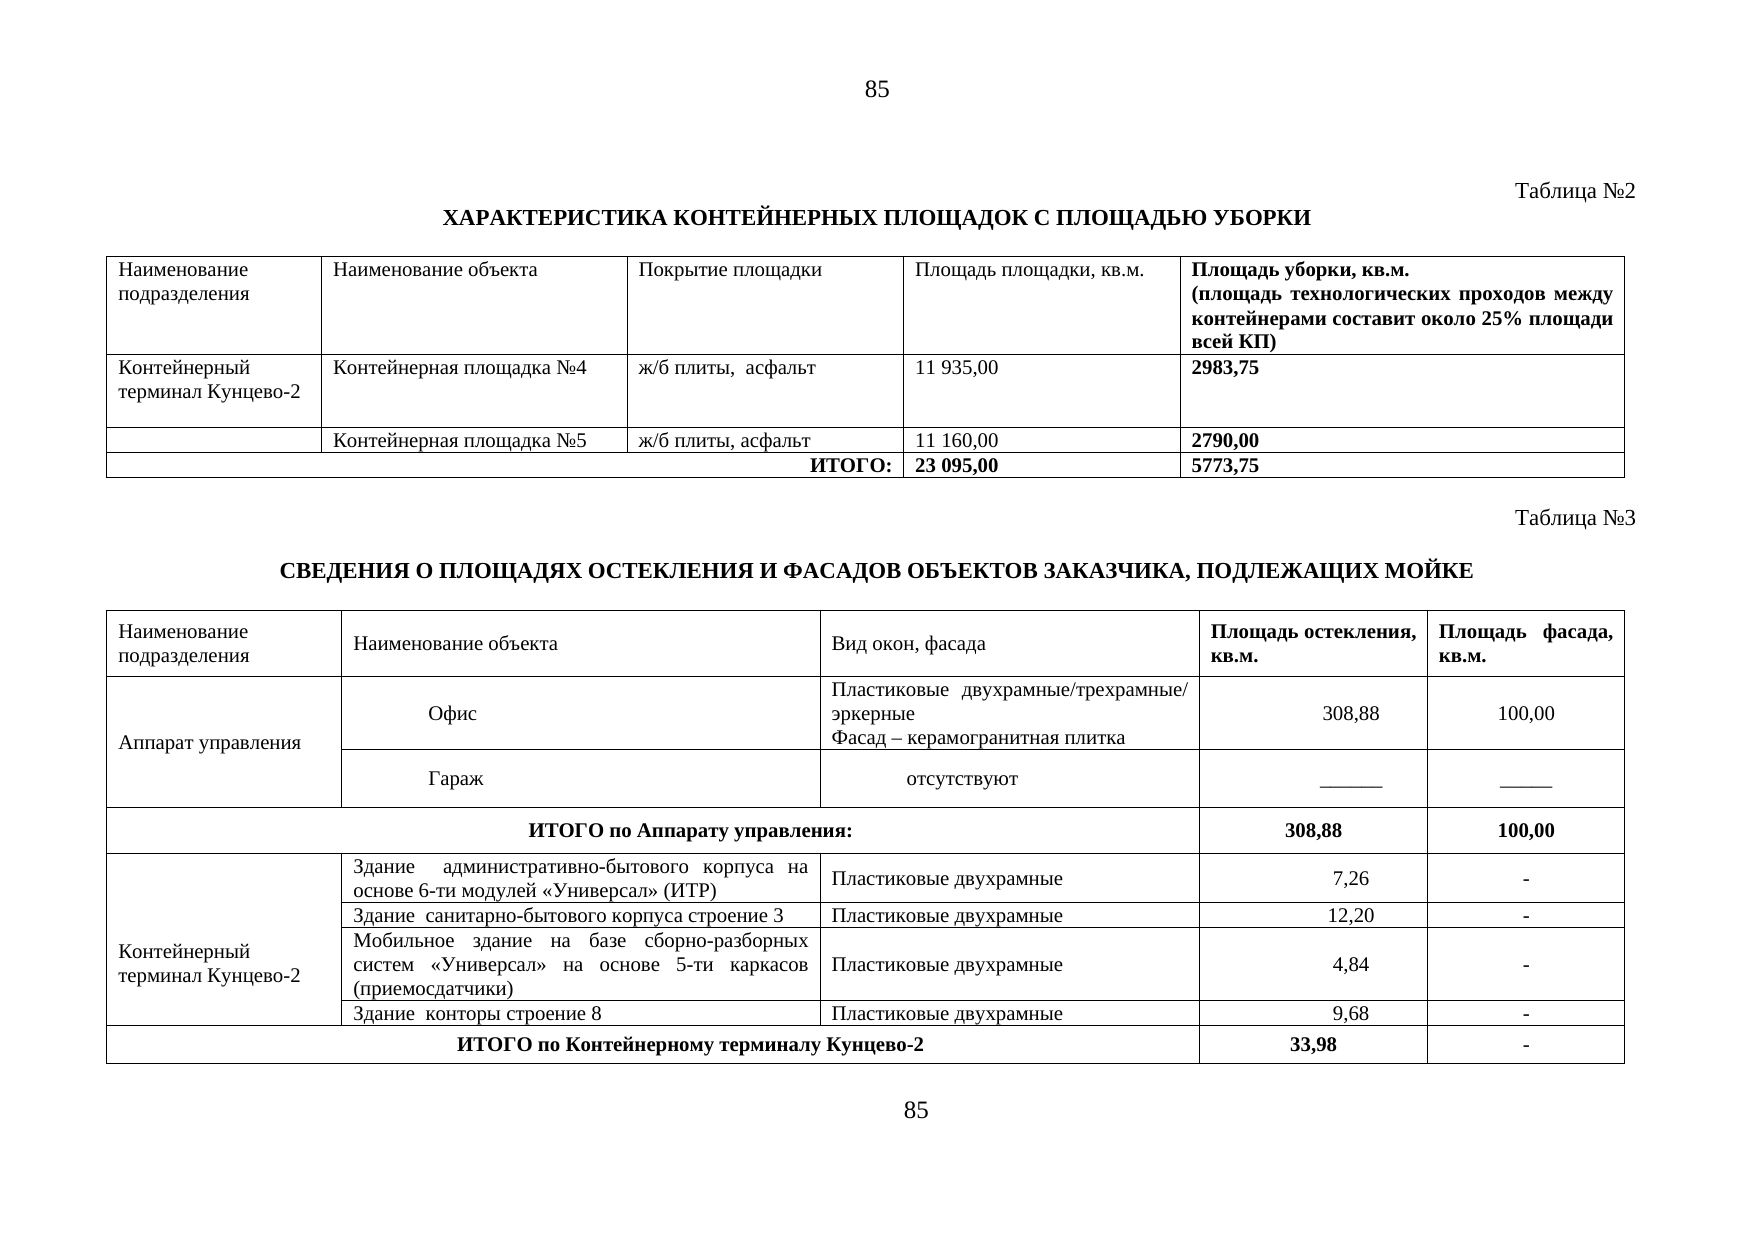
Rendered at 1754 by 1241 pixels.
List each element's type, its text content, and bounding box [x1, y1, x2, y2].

table_cell 2790,00 [1181, 428, 1624, 452]
text СВЕДЕНИЯ О ПЛОЩАДЯХ ОСТЕКЛЕНИЯ И ФАСАДОВ ОБЪЕКТОВ ЗАКАЗЧИКА, ПОДЛЕЖАЩИХ МОЙКЕ [118, 557, 1636, 583]
table_cell Здание конторы строение 8 [342, 1001, 820, 1025]
table_cell Пластиковые двухрамные [821, 854, 1199, 902]
table_cell Пластиковые двухрамные/трехрамные/ эркерные Фасад – керамогранитная плитка [821, 677, 1199, 749]
table_cell 308,88 [1200, 808, 1427, 852]
table_cell 11 160,00 [904, 428, 1180, 452]
table_cell Пластиковые двухрамные [821, 903, 1199, 927]
table_cell ж/б плиты, асфальт [628, 428, 903, 452]
table_cell Пластиковые двухрамные [821, 928, 1199, 1000]
table_cell - [1428, 1001, 1624, 1025]
table_header Площадь фасада, кв.м. [1428, 611, 1624, 676]
table_cell 308,88 [1200, 677, 1427, 749]
table_header Площадь уборки, кв.м. (площадь технологических проходов между контейнерами составит около 25% площади всей КП) [1181, 257, 1624, 353]
table_cell ______ [1200, 750, 1427, 807]
table_cell ИТОГО по Контейнерному терминалу Кунцево-2 [107, 1026, 1199, 1063]
text Таблица №2 [118, 177, 1636, 203]
table_cell 7,26 [1200, 854, 1427, 902]
table_header Наименование объекта [322, 257, 627, 353]
table_header Наименование объекта [342, 611, 820, 676]
table_cell Гараж [342, 750, 820, 807]
table_header Наименование подразделения [107, 611, 341, 676]
table_cell _____ [1428, 750, 1624, 807]
table_cell 23 095,00 [904, 453, 1180, 477]
table_cell Пластиковые двухрамные [821, 1001, 1199, 1025]
table_cell - [1428, 1026, 1624, 1063]
table_header Покрытие площадки [628, 257, 903, 353]
table_cell Офис [342, 677, 820, 749]
table_header Наименование подразделения [107, 257, 321, 353]
table_header Площадь площадки, кв.м. [904, 257, 1180, 353]
table_header Вид окон, фасада [821, 611, 1199, 676]
table_cell 4,84 [1200, 928, 1427, 1000]
table_cell - [1428, 928, 1624, 1000]
table_cell Здание административно-бытового корпуса на основе 6-ти модулей «Универсал» (ИТР) [342, 854, 820, 902]
table_cell Мобильное здание на базе сборно-разборных систем «Универсал» на основе 5-ти каркасов (приемосдатчики) [342, 928, 820, 1000]
table_header Площадь остекления, кв.м. [1200, 611, 1427, 676]
table_cell 5773,75 [1181, 453, 1624, 477]
table_cell 9,68 [1200, 1001, 1427, 1025]
table_cell ИТОГО: [107, 453, 903, 477]
table_cell Аппарат управления [107, 677, 341, 807]
table_cell 100,00 [1428, 677, 1624, 749]
table_cell 2983,75 [1181, 355, 1624, 427]
table_cell Контейнерная площадка №5 [322, 428, 627, 452]
table_cell 33,98 [1200, 1026, 1427, 1063]
table_cell Здание санитарно-бытового корпуса строение 3 [342, 903, 820, 927]
table_cell - [1428, 903, 1624, 927]
table_cell ж/б плиты, асфальт [628, 355, 903, 427]
table_cell ИТОГО по Аппарату управления: [107, 808, 1199, 852]
table_cell Контейнерная площадка №4 [322, 355, 627, 427]
table_cell 11 935,00 [904, 355, 1180, 427]
table_cell - [1428, 854, 1624, 902]
table_cell 12,20 [1200, 903, 1427, 927]
table_cell отсутствуют [821, 750, 1199, 807]
text Таблица №3 [118, 504, 1636, 531]
table_cell Контейнерный терминал Кунцево-2 [107, 854, 341, 1025]
table_cell Контейнерный терминал Кунцево-2 [107, 355, 321, 427]
table_cell [107, 428, 321, 452]
text ХАРАКТЕРИСТИКА КОНТЕЙНЕРНЫХ ПЛОЩАДОК С ПЛОЩАДЬЮ УБОРКИ [118, 203, 1636, 230]
table_cell 100,00 [1428, 808, 1624, 852]
